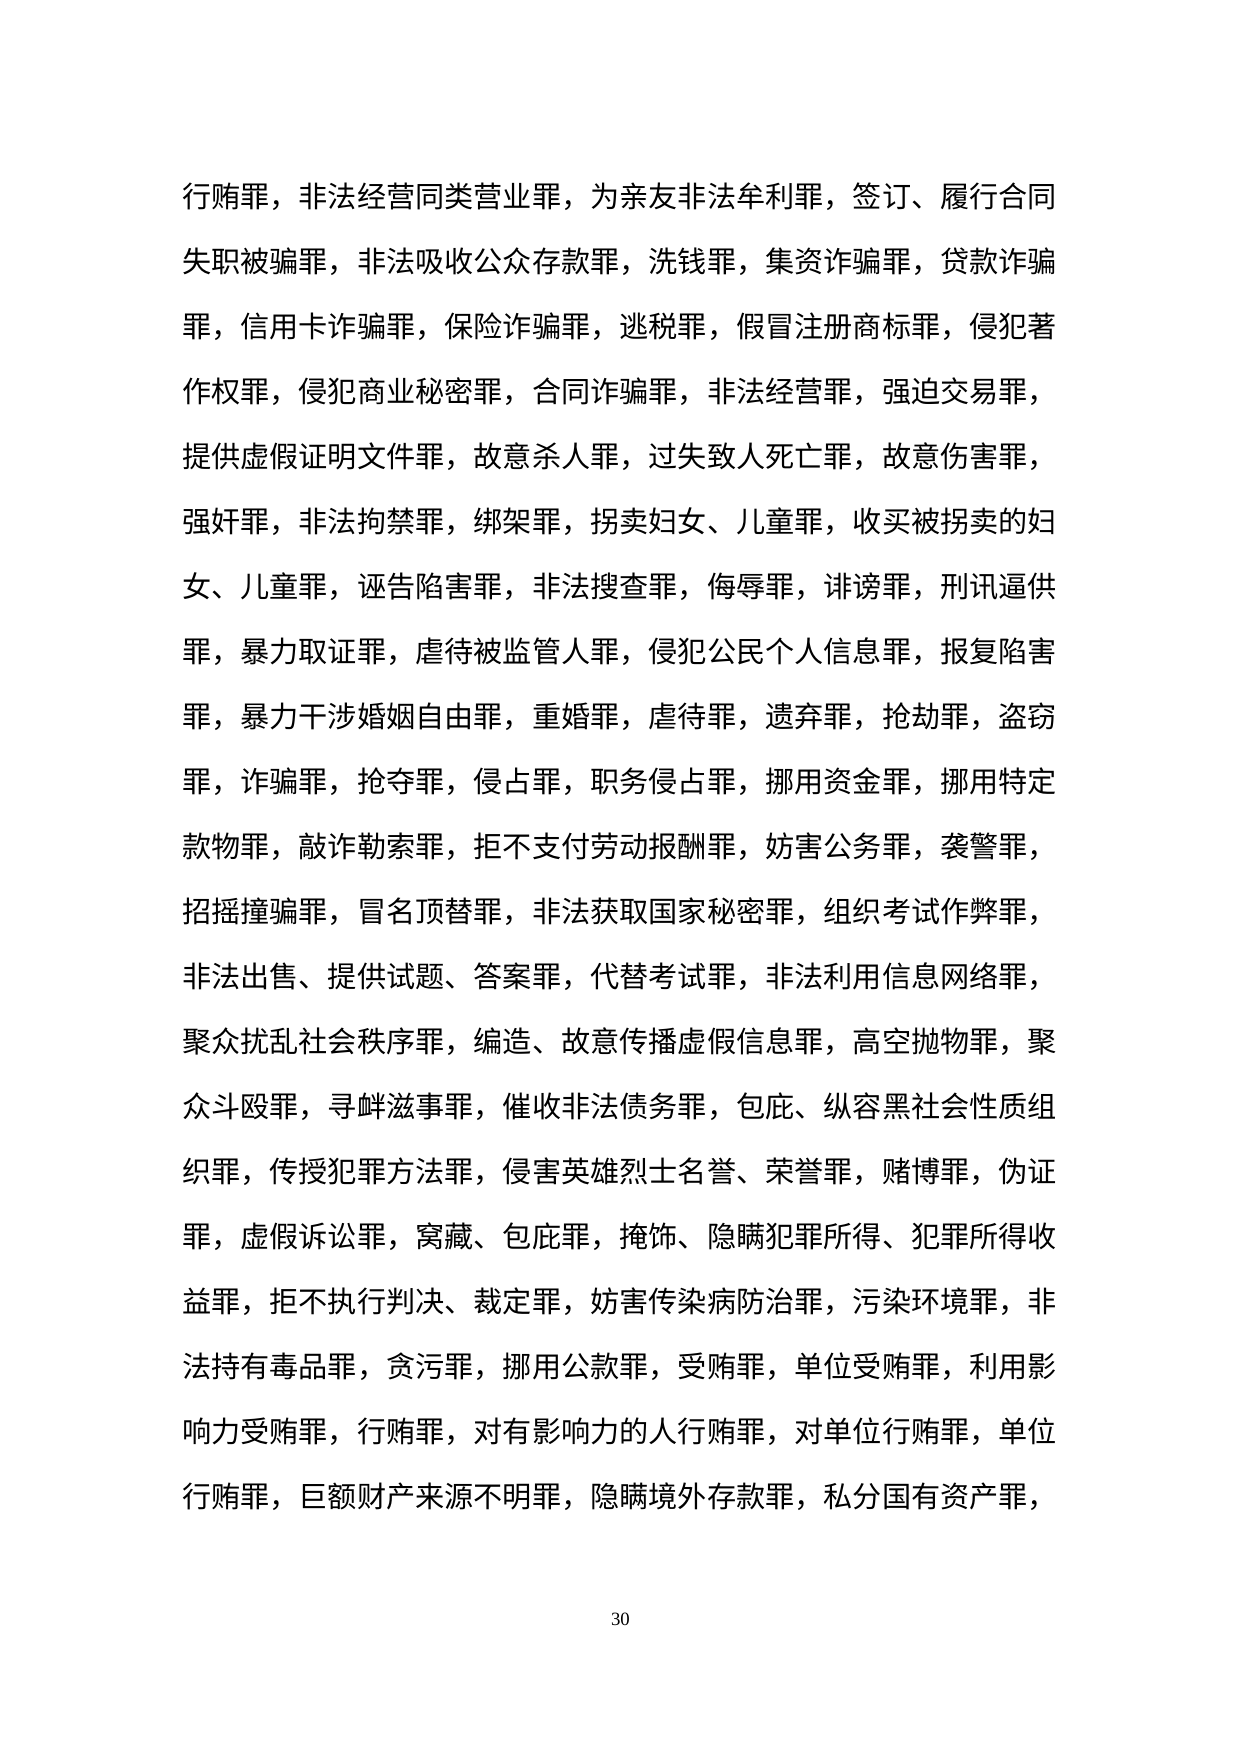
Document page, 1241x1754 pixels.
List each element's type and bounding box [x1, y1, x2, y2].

text [182, 162, 1058, 1527]
